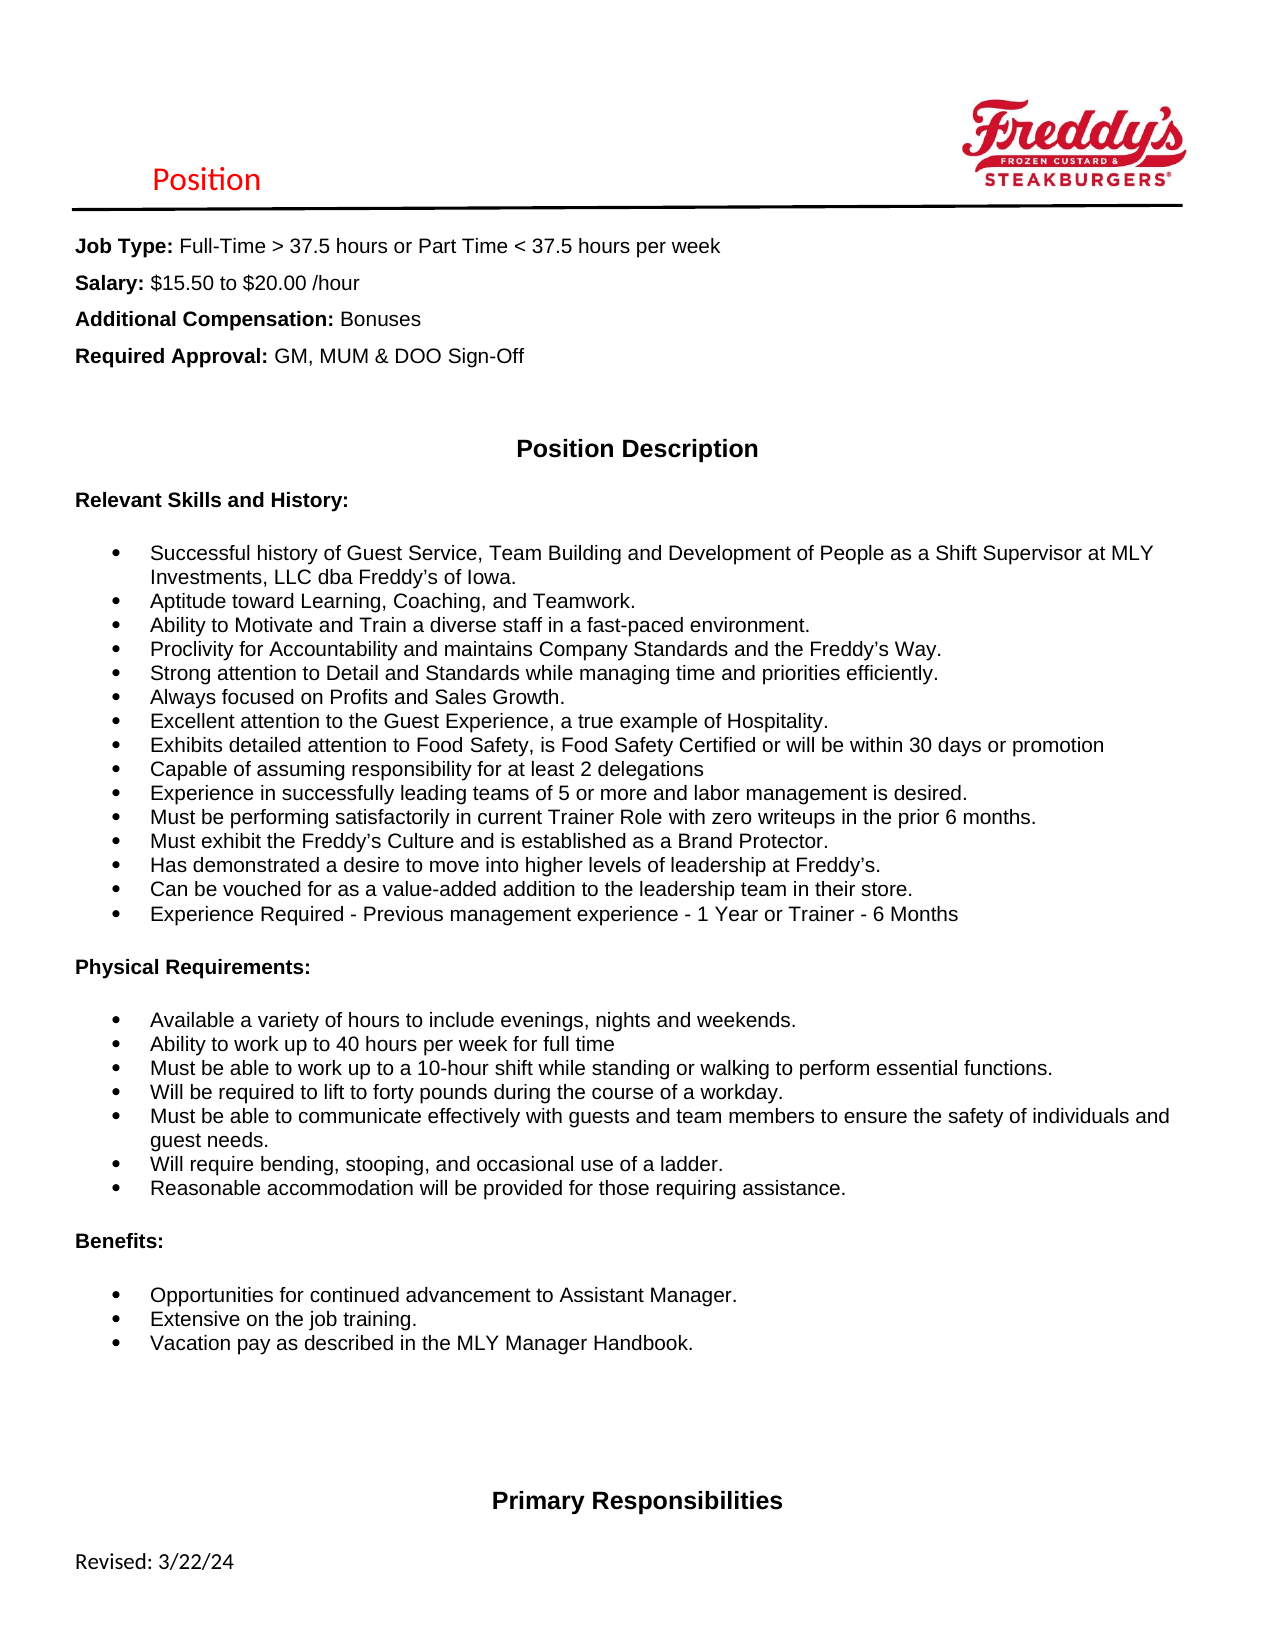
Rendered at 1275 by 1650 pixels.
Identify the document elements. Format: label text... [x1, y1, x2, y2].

list Has demonstrated a desire to move into higher levels of leadership at Freddy’s. [112, 853, 1200, 877]
list Successful history of Guest Service, Team Building and Development of People as a Shift Supervisor at MLY Investments, LLC dba Freddy’s of Iowa. [112, 541, 1200, 588]
list Proclivity for Accountability and maintains Company Standards and the Freddy’s Way. [112, 637, 1200, 661]
list Must be able to communicate effectively with guests and team members to ensure the safety of individuals and guest needs. [112, 1104, 1200, 1152]
list Can be vouched for as a value-added addition to the leadership team in their store. [112, 877, 1200, 901]
text Position Description [75, 434, 1200, 462]
list Vacation pay as described in the MLY Manager Handbook. [112, 1331, 1200, 1354]
list Ability to Motivate and Train a diverse staff in a fast-paced environment. [112, 613, 1200, 637]
text Job Type: Full-Time > 37.5 hours or Part Time < 37.5 hours per week [75, 234, 1200, 258]
list Excellent attention to the Guest Experience, a true example of Hospitality. [112, 709, 1200, 733]
list Capable of assuming responsibility for at least 2 delegations [112, 757, 1200, 781]
list Will be required to lift to forty pounds during the course of a workday. [112, 1080, 1200, 1104]
text Physical Requirements: [75, 954, 1200, 978]
list Reasonable accommodation will be provided for those requiring assistance. [112, 1176, 1200, 1200]
list Experience Required - Previous management experience - 1 Year or Trainer - 6 Months [112, 901, 1200, 925]
text Additional Compensation: Bonuses [75, 307, 1200, 331]
list Must exhibit the Freddy’s Culture and is established as a Brand Protector. [112, 829, 1200, 853]
picture [932, 76, 1215, 212]
text Benefits: [75, 1229, 1200, 1253]
list Must be able to work up to a 10-hour shift while standing or walking to perform essential functions. [112, 1056, 1200, 1080]
list Ability to work up to 40 hours per week for full time [112, 1032, 1200, 1056]
list Must be performing satisfactorily in current Trainer Role with zero writeups in the prior 6 months. [112, 805, 1200, 829]
text Salary: $15.50 to $20.00 /hour [75, 271, 1200, 294]
text Required Approval: GM, MUM & DOO Sign-Off [75, 343, 1200, 367]
list Opportunities for continued advancement to Assistant Manager. [112, 1282, 1200, 1306]
text Relevant Skills and History: [75, 487, 1200, 511]
list Available a variety of hours to include evenings, nights and weekends. [112, 1008, 1200, 1032]
list Extensive on the job training. [112, 1306, 1200, 1331]
list Always focused on Profits and Sales Growth. [112, 685, 1200, 709]
list Will require bending, stooping, and occasional use of a ladder. [112, 1152, 1200, 1176]
text Primary Responsibilities [75, 1486, 1200, 1515]
list Exhibits detailed attention to Food Safety, is Food Safety Certified or will be within 30 days or promotion [112, 733, 1200, 757]
list Strong attention to Detail and Standards while managing time and priorities efficiently. [112, 661, 1200, 685]
list Aptitude toward Learning, Coaching, and Teamwork. [112, 588, 1200, 613]
list Experience in successfully leading teams of 5 or more and labor management is desired. [112, 781, 1200, 805]
